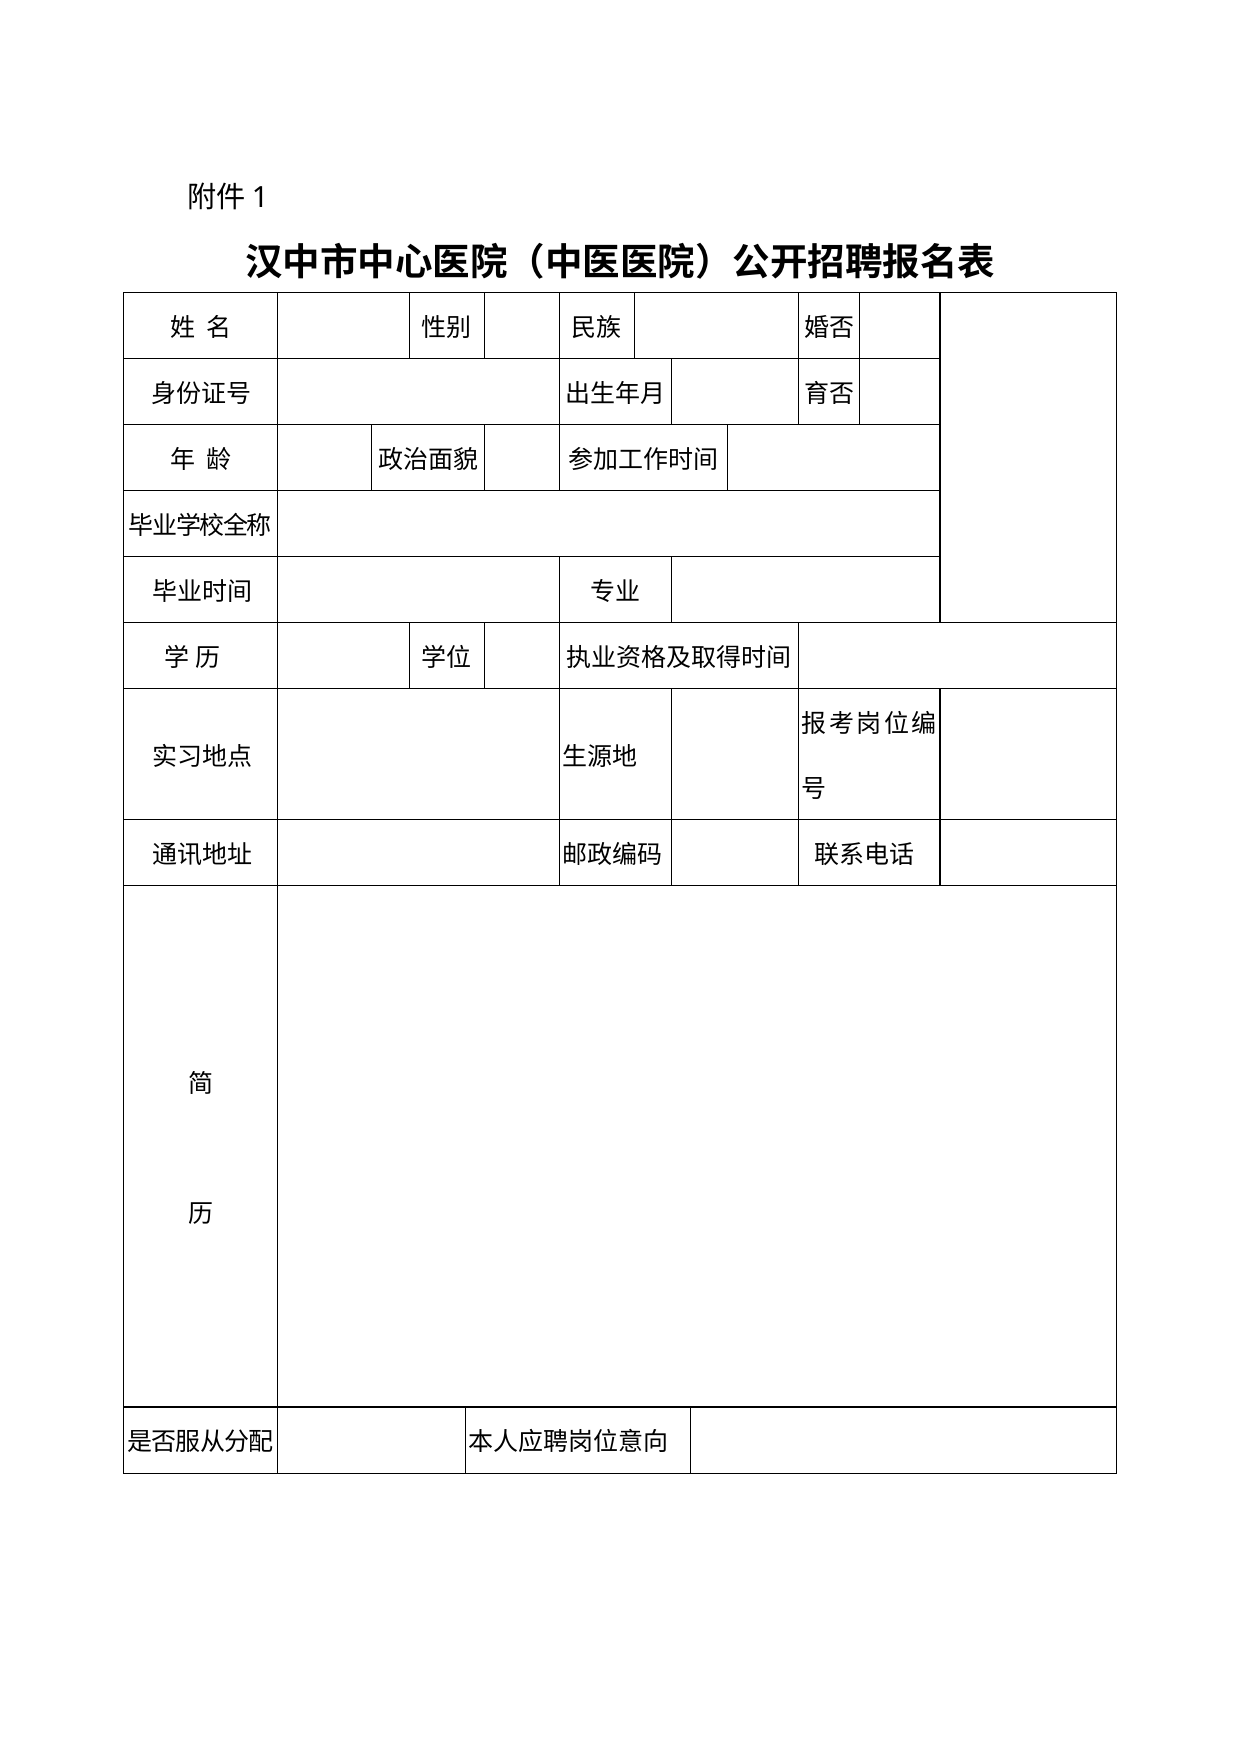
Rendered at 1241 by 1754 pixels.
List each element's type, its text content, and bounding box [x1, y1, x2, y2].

table_header [635, 293, 798, 358]
table_cell [728, 425, 939, 490]
table_cell [799, 623, 1116, 688]
table_cell [278, 623, 409, 688]
table_cell [278, 557, 559, 622]
table_cell [278, 491, 939, 556]
table_header 婚否 [799, 293, 859, 358]
table_cell [941, 820, 1116, 885]
table_header [941, 293, 1116, 622]
table_cell 出生年月 [560, 359, 671, 424]
table_header 姓 名 [124, 293, 277, 358]
table_cell [278, 886, 1116, 1406]
table_cell [278, 359, 559, 424]
table_header 性别 [410, 293, 484, 358]
table_cell 简 历 [124, 886, 277, 1406]
text 附件1 [187, 162, 1053, 227]
table_cell [941, 689, 1116, 819]
table_cell 毕业时间 [124, 557, 277, 622]
table_cell [672, 557, 939, 622]
table_cell 专业 [560, 557, 671, 622]
table_cell 参加工作时间 [560, 425, 727, 490]
table_cell 本人应聘岗位意向 [466, 1408, 690, 1472]
table_cell 学位 [410, 623, 484, 688]
table_cell [672, 689, 798, 819]
table_cell 通讯地址 [124, 820, 277, 885]
table_cell [485, 425, 559, 490]
table_cell 政治面貌 [372, 425, 484, 490]
table_cell 身份证号 [124, 359, 277, 424]
table_cell [485, 623, 559, 688]
table_cell 报考岗位编号 [799, 689, 939, 819]
table_cell 执业资格及取得时间 [560, 623, 798, 688]
table_cell [278, 425, 371, 490]
table_cell [672, 359, 798, 424]
table_header 民族 [560, 293, 634, 358]
table_cell [278, 1408, 465, 1472]
table_cell 邮政编码 [560, 820, 671, 885]
table_header [860, 293, 939, 358]
text 汉中市中心医院（中医医院）公开招聘报名表 [187, 227, 1053, 292]
table_cell [860, 359, 939, 424]
table_cell 学 历 [124, 623, 277, 688]
table_cell 是否服从分配 [124, 1408, 277, 1472]
table_cell [278, 820, 559, 885]
table_cell 育否 [799, 359, 859, 424]
table_cell [278, 689, 559, 819]
table_cell [672, 820, 798, 885]
table_header [485, 293, 559, 358]
table_cell 实习地点 [124, 689, 277, 819]
table_cell 年 龄 [124, 425, 277, 490]
table_cell 生源地 [560, 689, 671, 819]
table_header [278, 293, 409, 358]
table_cell [691, 1408, 1116, 1472]
table_cell 毕业学校全称 [124, 491, 277, 556]
table_cell 联系电话 [799, 820, 939, 885]
